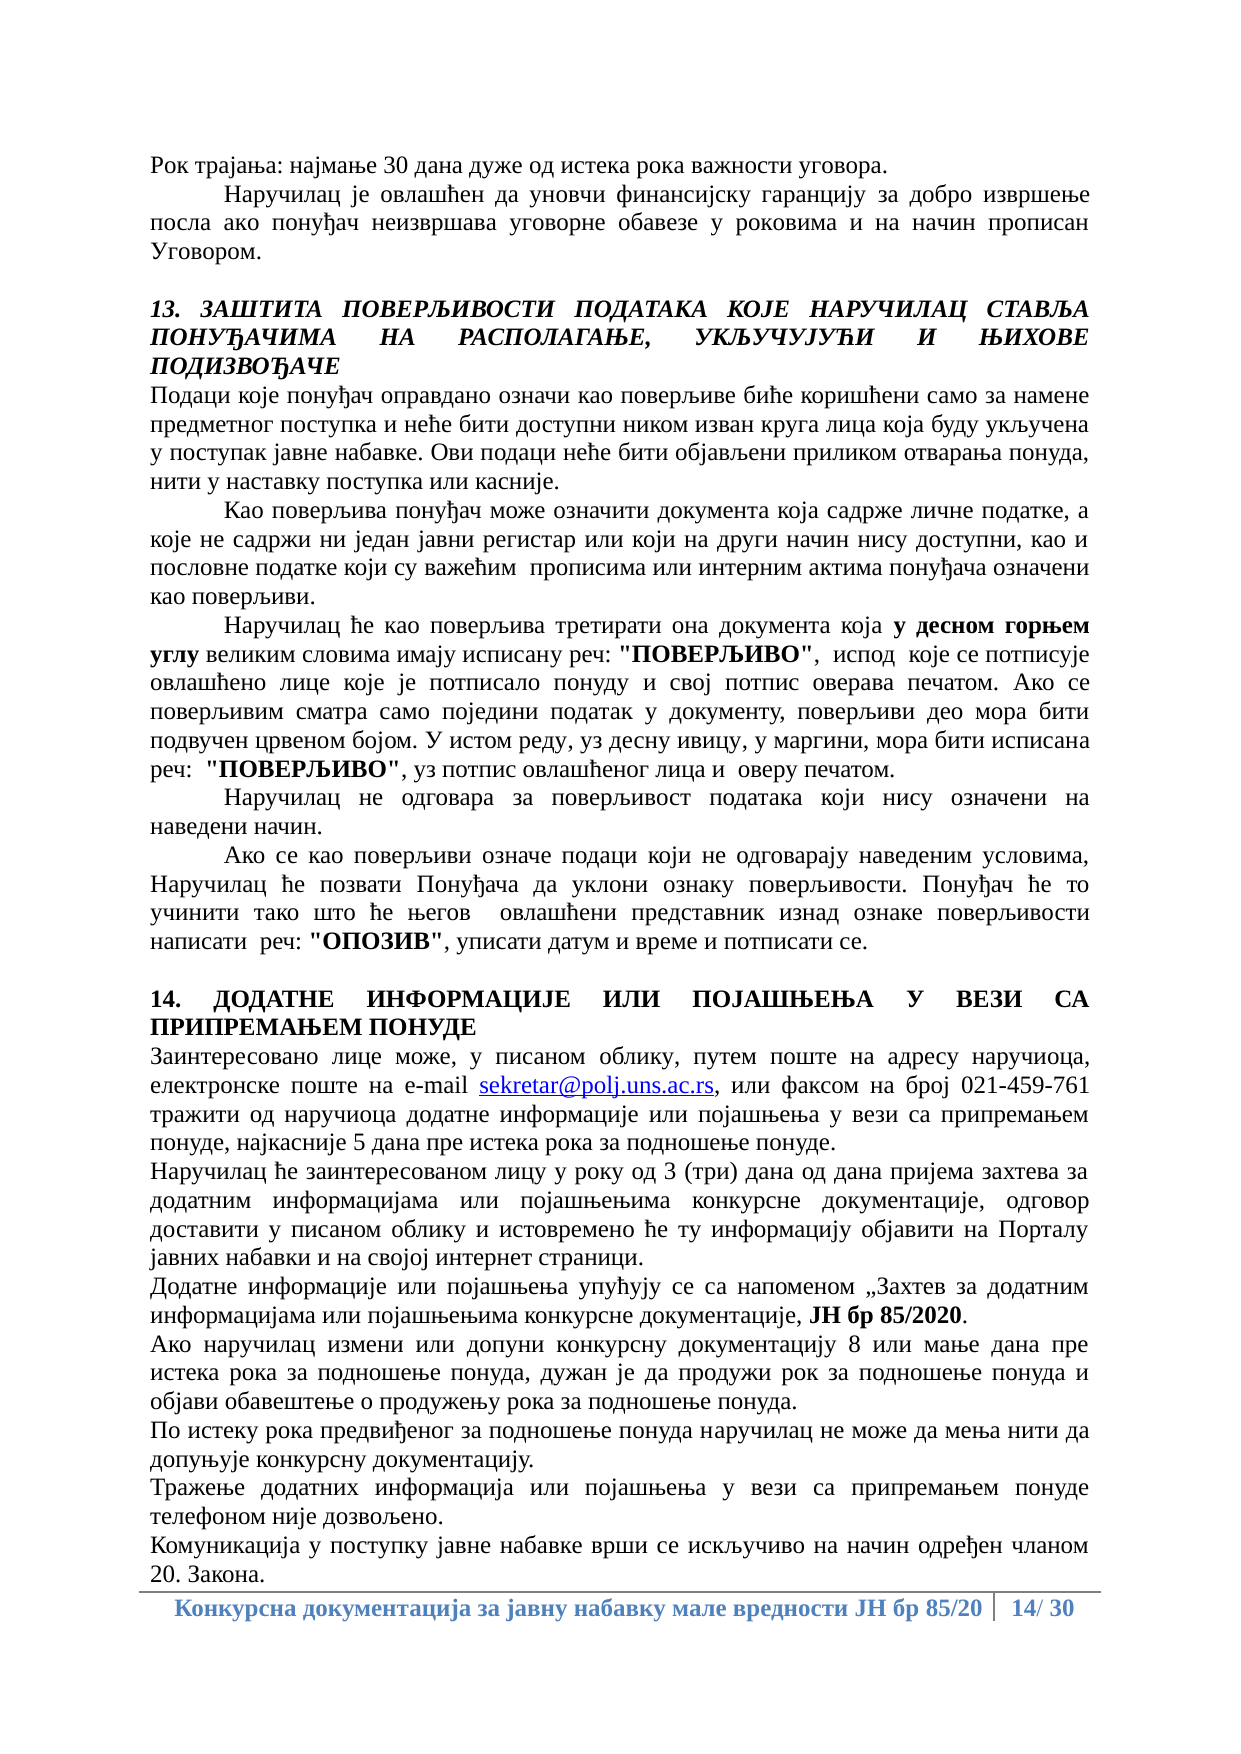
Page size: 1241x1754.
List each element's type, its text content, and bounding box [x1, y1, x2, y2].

text Заинтересовано лице може, у писаном облику, путем поште на адресу наручиоца, електронске поште на e-mail sekretar@polj.uns.ac.rs, или факсом на број 021-459-761 тражити од наручиоца додатне информације или појашњења у вези са припремањем понуде, најкасније 5 дана пре истека рока за подношење понуде. [150, 1041, 1090, 1156]
text Наручилац ће заинтересованом лицу у року од 3 (три) дана од дана пријема захтева за додатним информацијама или појашњењима конкурсне документације, одговор доставити у писаном облику и истовремено ће ту информацију објавити на Порталу јавних набавки и на својој интернет страници. [150, 1156, 1090, 1271]
text Комуникација у поступку јавне набавке врши се искључиво на начин одређен чланом 20. Закона. [150, 1530, 1090, 1587]
text Као поверљива понуђач може означити документа која садрже личне податке, а које не садржи ни један јавни регистар или који на други начин нису доступни, као и пословне податке који су важећим прописима или интерним актима понуђача означени као поверљиви. [150, 495, 1090, 610]
text Ако се као поверљиви означе подаци који не одговарају наведеним условима, Наручилац ће позвати Понуђача да уклони ознаку поверљивости. Понуђач ће то учинити тако што ће његов овлашћени представник изнад ознаке поверљивости написати реч: "ОПОЗИВ", уписати датум и време и потписати се. [150, 840, 1090, 955]
text Наручилац је овлашћен да уновчи финансијску гаранцију за добро извршење посла ако понуђач неизвршава уговорне обавезе у роковима и на начин прописан Уговором. [150, 179, 1090, 265]
text Подаци које понуђач оправдано означи као поверљиве биће коришћени само за намене предметног поступка и неће бити доступни ником изван круга лица која буду укључена у поступак јавне набавке. Ови подаци неће бити објављени приликом отварања понуда, нити у наставку поступка или касније. [150, 380, 1090, 495]
text Рок трајања: најмање 30 дана дуже од истека рока важности уговора. [150, 150, 1090, 179]
text Наручилац ће као поверљива третирати она документа која у десном горњем углу великим словима имају исписану реч: "ПОВЕРЉИВО", испод које се потписује овлашћено лице које је потписало понуду и свој потпис оверава печатом. Ако се поверљивим сматра само поједини податак у документу, поверљиви део мора бити подвучен црвеном бојом. У истом реду, уз десну ивицу, у маргини, мора бити исписана реч: "ПОВЕРЉИВО", уз потпис овлашћеног лица и оверу печатом. [150, 610, 1090, 782]
text Тражење додатних информација или појашњења у вези са припремањем понуде телефоном није дозвољено. [150, 1472, 1090, 1530]
text Ако наручилац измени или допуни конкурсну документацију 8 или мање дана пре истека рока за подношење понуда, дужан је да продужи рок за подношење понуда и објави обавештење о продужењу рока за подношење понуда. [150, 1329, 1090, 1415]
text По истеку рока предвиђеног за подношење понуда наручилац не може да мења нити да допуњује конкурсну документацију. [150, 1415, 1090, 1472]
text Наручилац не одговара за поверљивост података који нису означени на наведени начин. [150, 782, 1090, 840]
text 13. ЗАШТИТА ПОВЕРЉИВОСТИ ПОДАТАКА КОЈЕ НАРУЧИЛАЦ СТАВЉА ПОНУЂАЧИМА НА РАСПОЛАГАЊЕ, УКЉУЧУЈУЋИ И ЊИХОВЕ ПОДИЗВОЂАЧЕ [150, 294, 1090, 380]
text Додатне информације или појашњења упућују се са напоменом „Захтев за додатним информацијама или појашњењима конкурсне документације, ЈН бр 85/2020. [150, 1271, 1090, 1329]
text 14. ДОДАТНЕ ИНФОРМАЦИЈЕ ИЛИ ПОЈАШЊЕЊА У ВЕЗИ СА ПРИПРЕМАЊЕМ ПОНУДЕ [150, 984, 1090, 1041]
